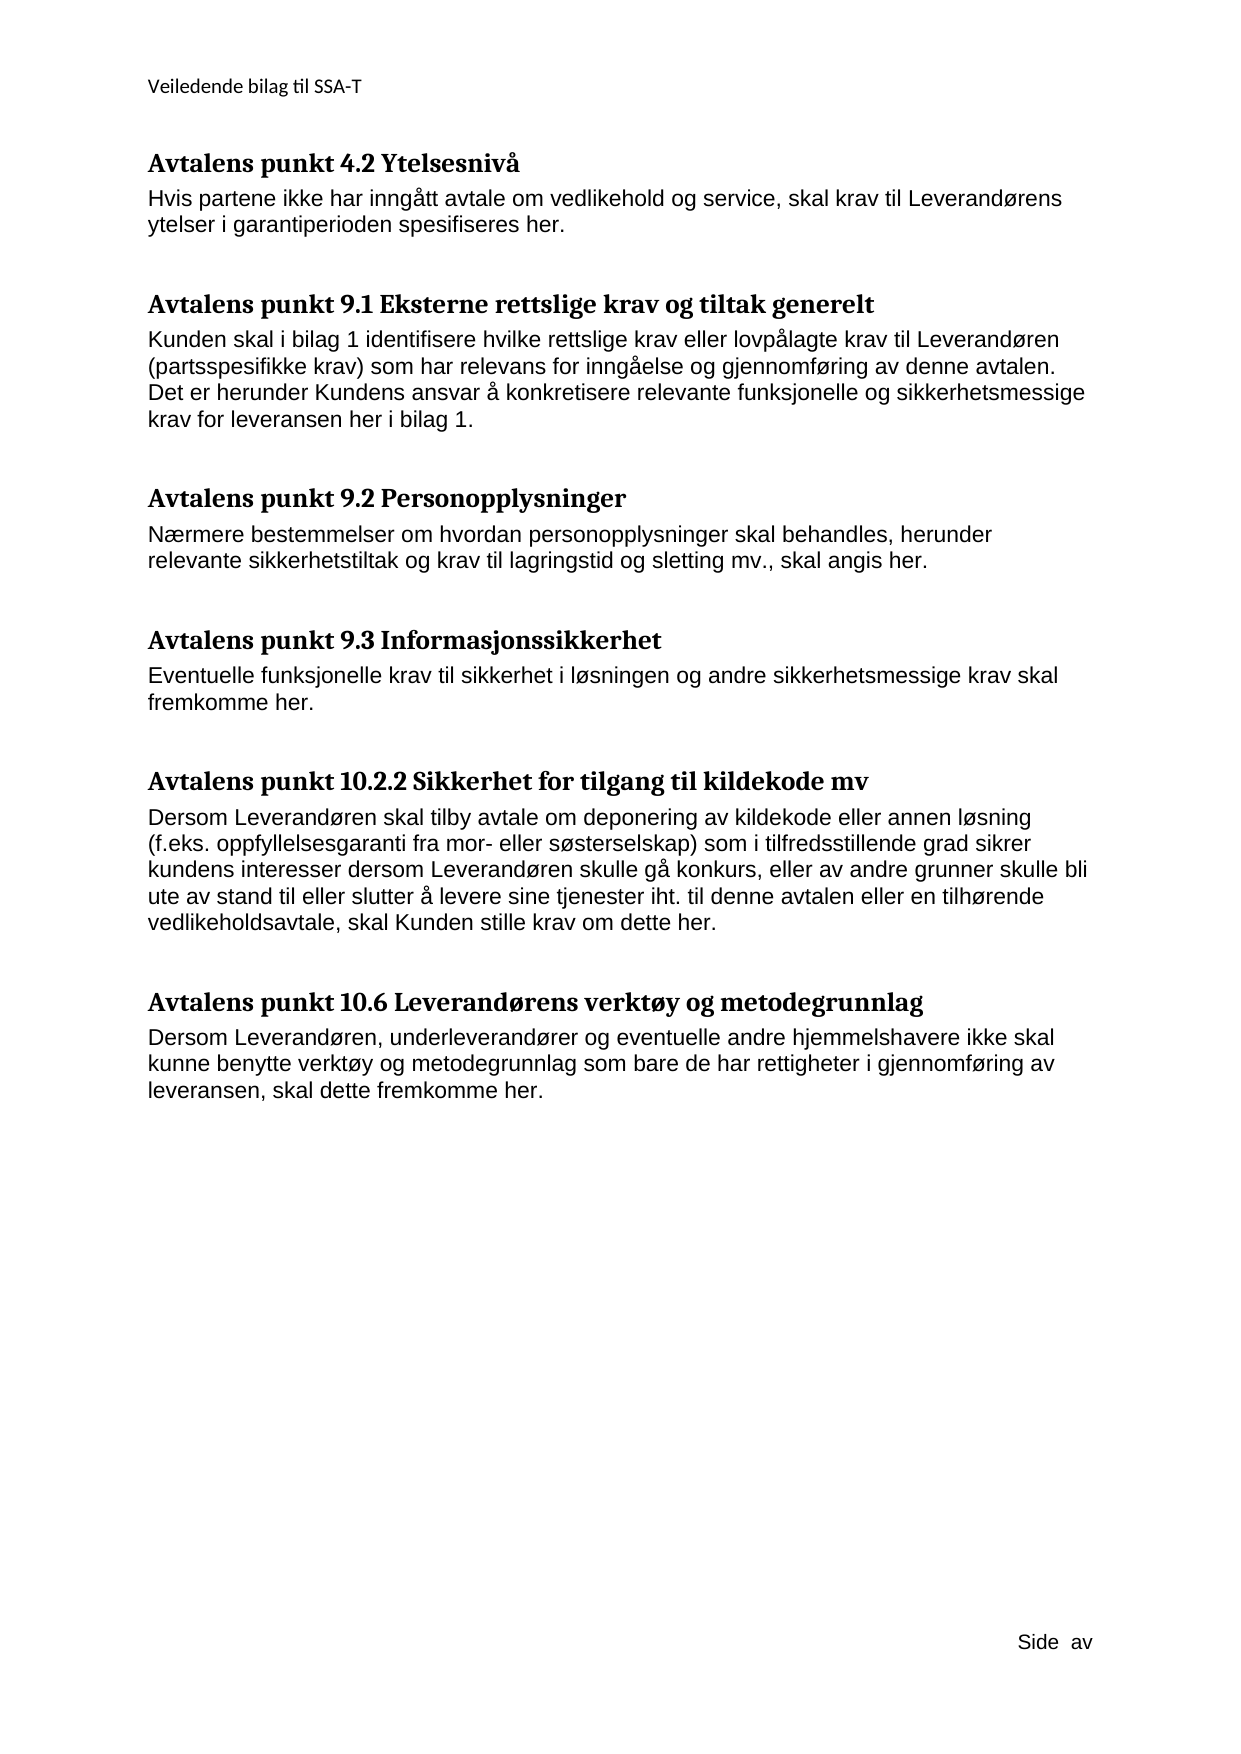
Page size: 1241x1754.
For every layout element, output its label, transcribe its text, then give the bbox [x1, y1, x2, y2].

subtitle Avtalens punkt 9.1 Eksterne rettslige krav og tiltak generelt [148, 289, 1093, 320]
subtitle Avtalens punkt 4.2 Ytelsesnivå [148, 148, 1093, 179]
subtitle Avtalens punkt 9.3 Informasjonssikkerhet [148, 625, 1093, 656]
text Hvis partene ikke har inngått avtale om vedlikehold og service, skal krav til Leverandørens ytelser i garantiperioden spesifiseres her. [148, 185, 1093, 264]
subtitle Avtalens punkt 10.6 Leverandørens verktøy og metodegrunnlag [148, 987, 1093, 1018]
subtitle Avtalens punkt 9.2 Personopplysninger [148, 483, 1093, 514]
text Dersom Leverandøren skal tilby avtale om deponering av kildekode eller annen løsning (f.eks. oppfyllelsesgaranti fra mor- eller søsterselskap) som i tilfredsstillende grad sikrer kundens interesser dersom Leverandøren skulle gå konkurs, eller av andre grunner skulle bli ute av stand til eller slutter å levere sine tjenester iht. til denne avtalen eller en tilhørende vedlikeholdsavtale, skal Kunden stille krav om dette her. [148, 803, 1093, 935]
text Kunden skal i bilag 1 identifisere hvilke rettslige krav eller lovpålagte krav til Leverandøren (partsspesifikke krav) som har relevans for inngåelse og gjennomføring av denne avtalen. Det er herunder Kundens ansvar å konkretisere relevante funksjonelle og sikkerhetsmessige krav for leveransen her i bilag 1. [148, 326, 1093, 432]
text Nærmere bestemmelser om hvordan personopplysninger skal behandles, herunder relevante sikkerhetstiltak og krav til lagringstid og sletting mv., skal angis her. [148, 521, 1093, 573]
text Dersom Leverandøren, underleverandører og eventuelle andre hjemmelshavere ikke skal kunne benytte verktøy og metodegrunnlag som bare de har rettigheter i gjennomføring av leveransen, skal dette fremkomme her. [148, 1024, 1093, 1103]
text Eventuelle funksjonelle krav til sikkerhet i løsningen og andre sikkerhetsmessige krav skal fremkomme her. [148, 662, 1093, 715]
subtitle Avtalens punkt 10.2.2 Sikkerhet for tilgang til kildekode mv [148, 766, 1093, 797]
